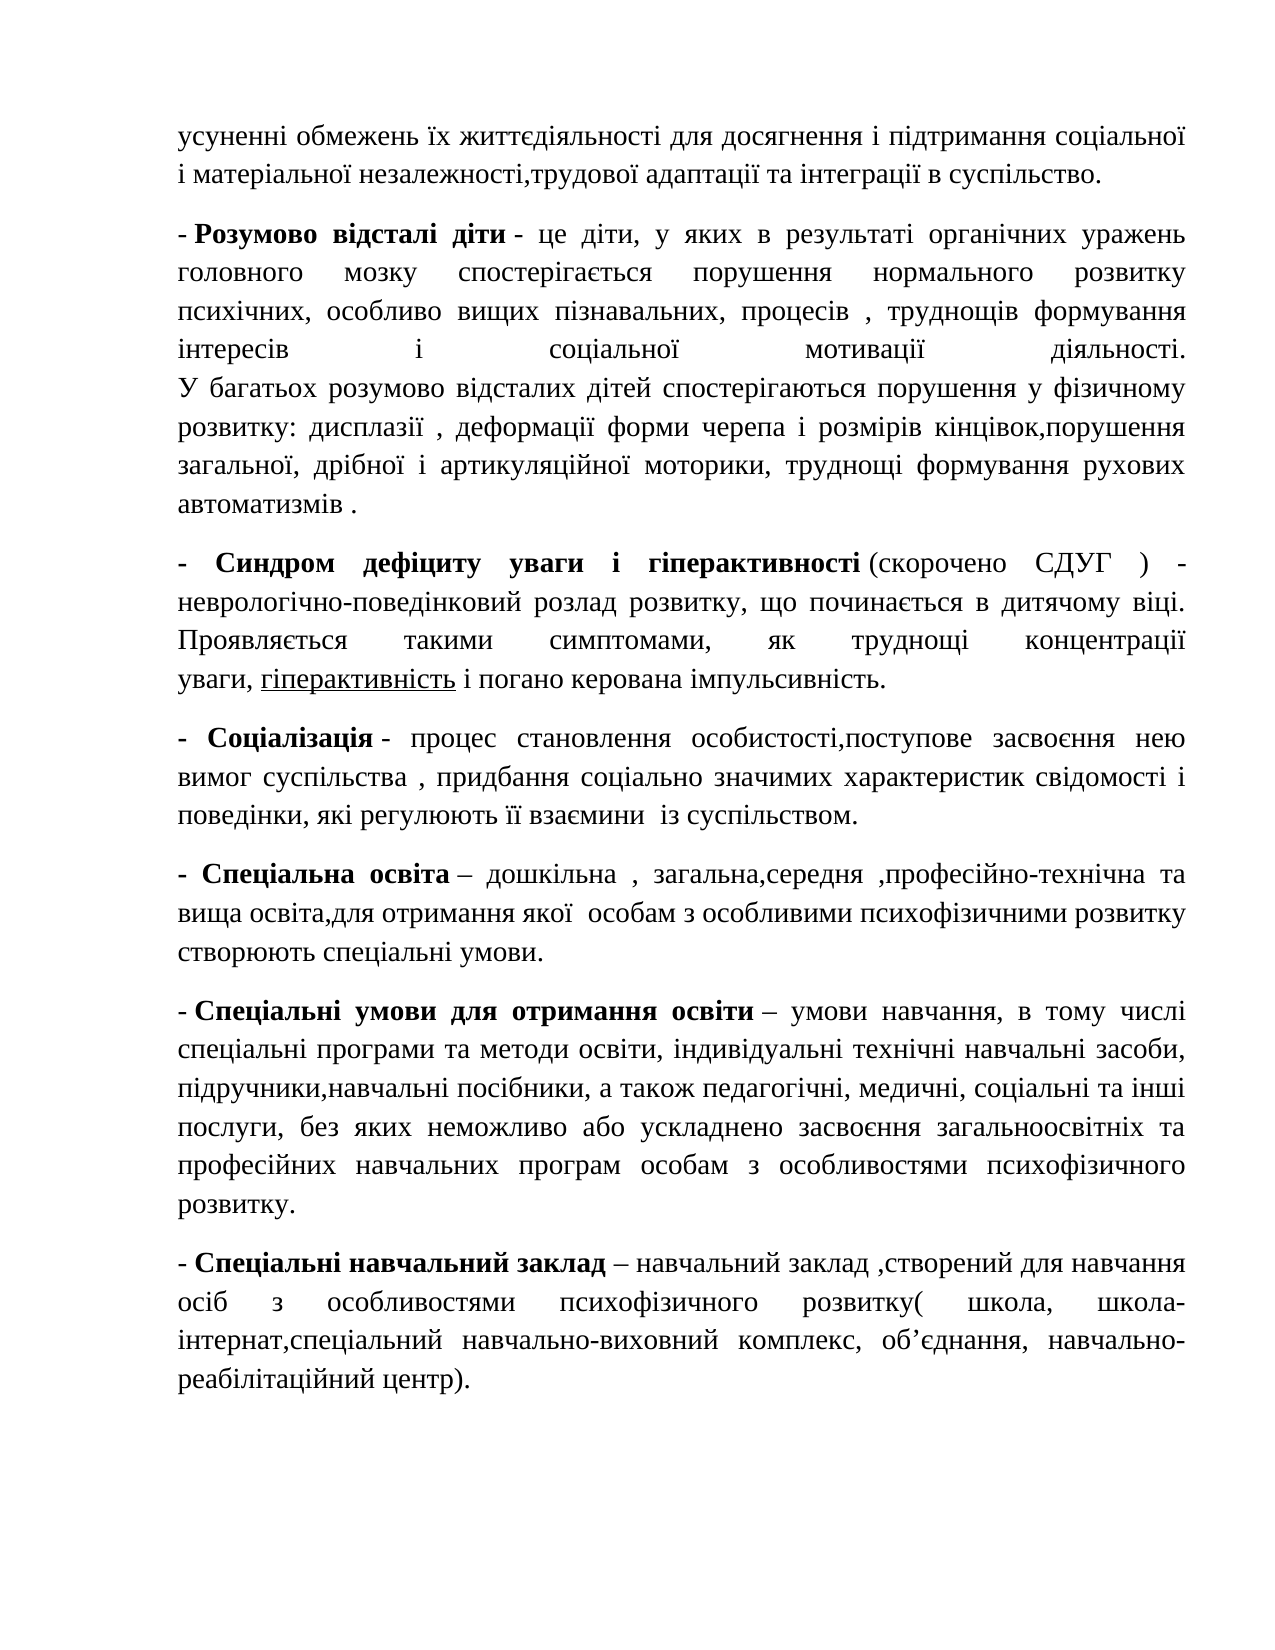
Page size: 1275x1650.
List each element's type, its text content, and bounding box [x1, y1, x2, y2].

text - Розумово відсталі діти - це діти, у яких в результаті органічних уражень головного мозку спостерігається порушення нормального розвитку психічних, особливо вищих пізнавальних, процесів , труднощів формування інтересів і соціальної мотивації діяльності. У багатьох розумово відсталих дітей спостерігаються порушення у фізичному розвитку: дисплазії , деформації форми черепа і розмірів кінцівок,порушення загальної, дрібної і артикуляційної моторики, труднощі формування рухових автоматизмів . [177, 216, 1186, 519]
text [177, 118, 1186, 190]
text - Спеціальні умови для отримання освіти – умови навчання, в тому числі спеціальні програми та методи освіти, індивідуальні технічні навчальні засоби, підручники,навчальні посібники, а також педагогічні, медичні, соціальні та інші послуги, без яких неможливо або ускладнено засвоєння загальноосвітніх та професійних навчальних програм особам з особливостями психофізичного розвитку. [177, 993, 1186, 1219]
text - Спеціальні навчальний заклад – навчальний заклад ,створений для навчання осіб з особливостями психофізичного розвитку( школа, школа- інтернат,спеціальний навчально-виховний комплекс, об’єднання, навчально-реабілітаційний центр). [177, 1245, 1186, 1394]
text - Синдром дефіциту уваги і гіперактивності (скорочено СДУГ ) - неврологічно-поведінковий розлад розвитку, що починається в дитячому віці. Проявляється такими симптомами, як труднощі концентрації уваги, гіперактивність і погано керована імпульсивність. [177, 545, 1186, 694]
text - Соціалізація - процес становлення особистості,поступове засвоєння нею вимог суспільства , придбання соціально значимих характеристик свідомості і поведінки, які регулюють її взаємини із суспільством. [177, 720, 1186, 831]
text - Спеціальна освіта – дошкільна , загальна,середня ,професійно-технічна та вища освіта,для отримання якої особам з особливими психофізичними розвитку створюють спеціальні умови. [177, 857, 1186, 967]
